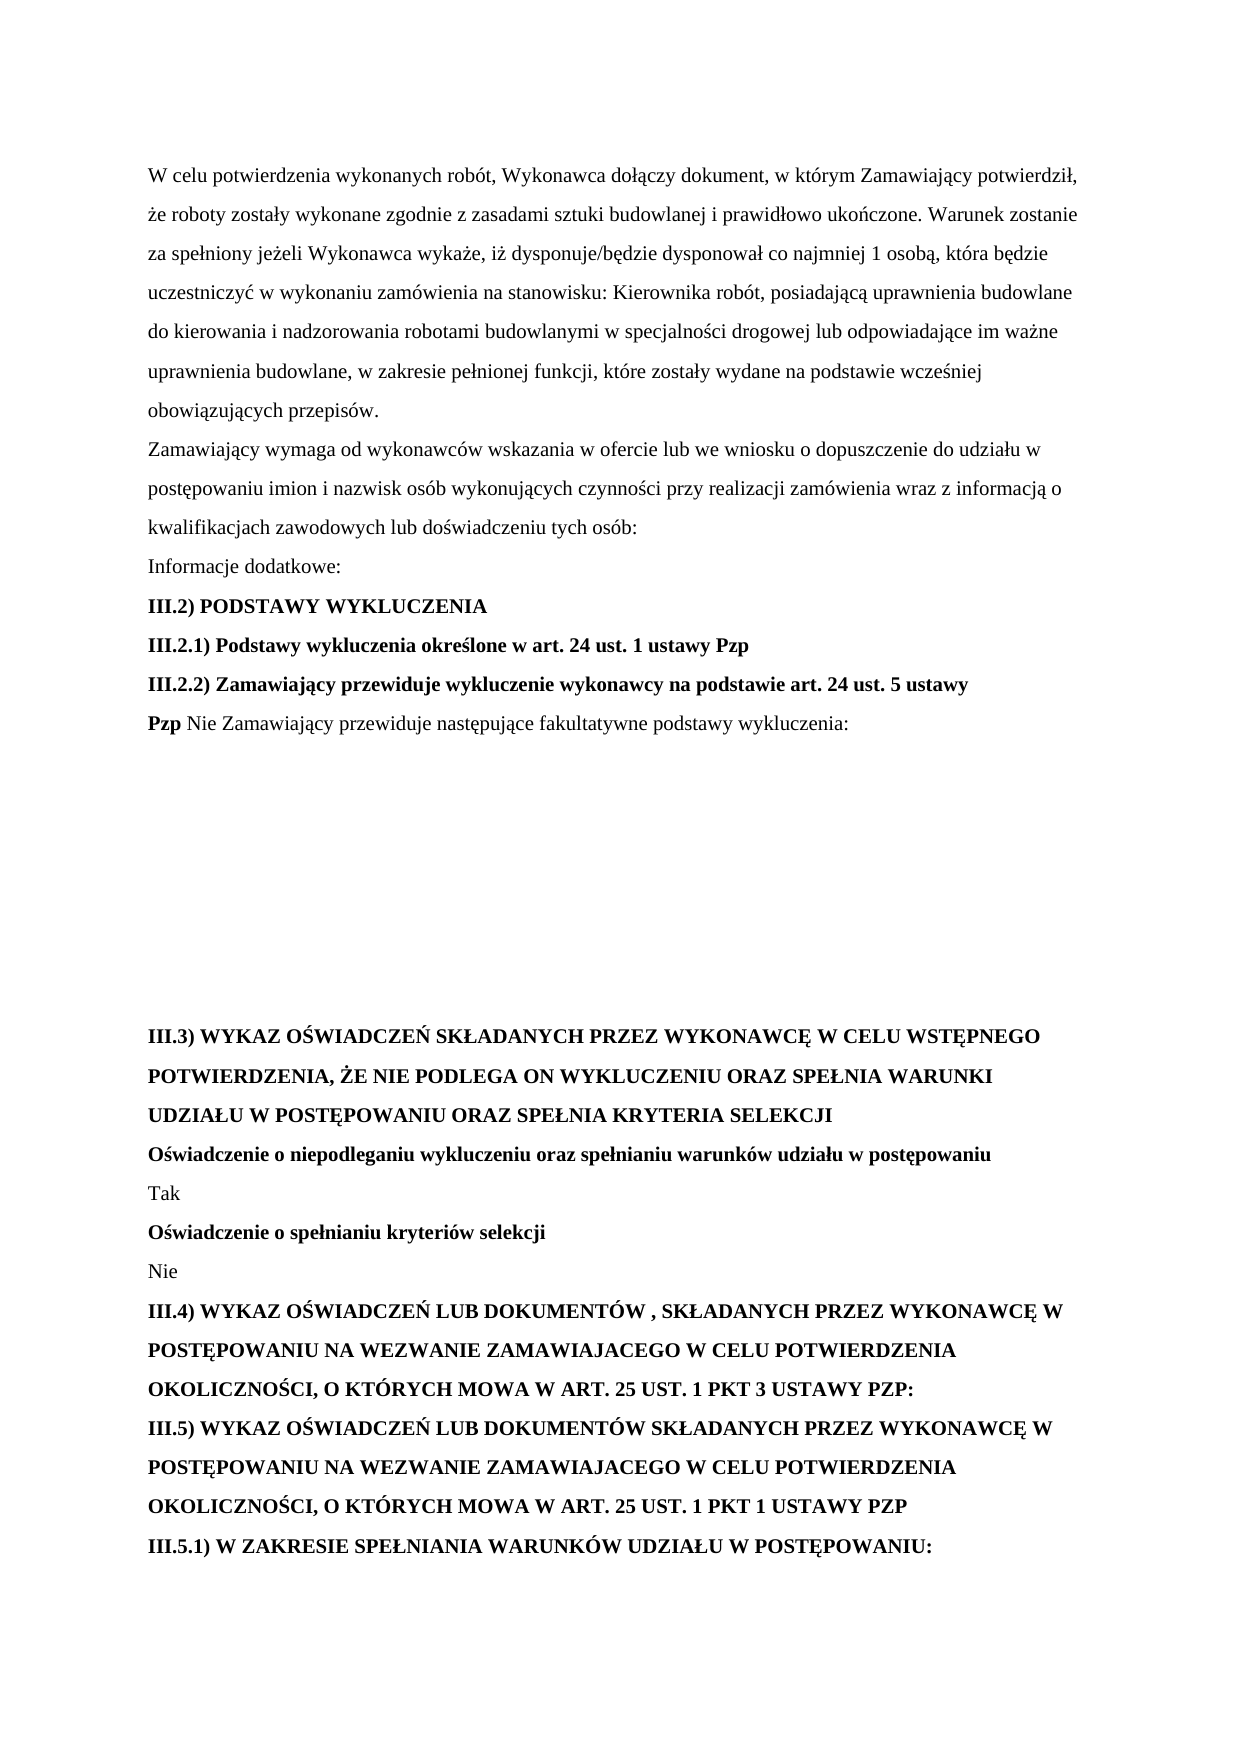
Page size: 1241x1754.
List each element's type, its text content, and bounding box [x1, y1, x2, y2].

text III.3) WYKAZ OŚWIADCZEŃ SKŁADANYCH PRZEZ WYKONAWCĘ W CELU WSTĘPNEGO POTWIERDZENIA, ŻE NIE PODLEGA ON WYKLUCZENIU ORAZ SPEŁNIA WARUNKI UDZIAŁU W POSTĘPOWANIU ORAZ SPEŁNIA KRYTERIA SELEKCJI [148, 1009, 1093, 1127]
text Oświadczenie o niepodleganiu wykluczeniu oraz spełnianiu warunków udziału w postępowaniu Tak Oświadczenie o spełnianiu kryteriów selekcji Nie [148, 1127, 1093, 1283]
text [148, 1518, 1093, 1597]
text III.4) WYKAZ OŚWIADCZEŃ LUB DOKUMENTÓW , SKŁADANYCH PRZEZ WYKONAWCĘ W POSTĘPOWANIU NA WEZWANIE ZAMAWIAJACEGO W CELU POTWIERDZENIA OKOLICZNOŚCI, O KTÓRYCH MOWA W ART. 25 UST. 1 PKT 3 USTAWY PZP: [148, 1283, 1093, 1401]
text III.5) WYKAZ OŚWIADCZEŃ LUB DOKUMENTÓW SKŁADANYCH PRZEZ WYKONAWCĘ W POSTĘPOWANIU NA WEZWANIE ZAMAWIAJACEGO W CELU POTWIERDZENIA OKOLICZNOŚCI, O KTÓRYCH MOWA W ART. 25 UST. 1 PKT 1 USTAWY PZP [148, 1401, 1093, 1518]
text III.2.1) Podstawy wykluczenia określone w art. 24 ust. 1 ustawy Pzp III.2.2) Zamawiający przewiduje wykluczenie wykonawcy na podstawie art. 24 ust. 5 ustawy Pzp Nie Zamawiający przewiduje następujące fakultatywne podstawy wykluczenia: [148, 618, 1093, 1009]
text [148, 148, 1093, 578]
text III.2) PODSTAWY WYKLUCZENIA [148, 578, 1093, 618]
